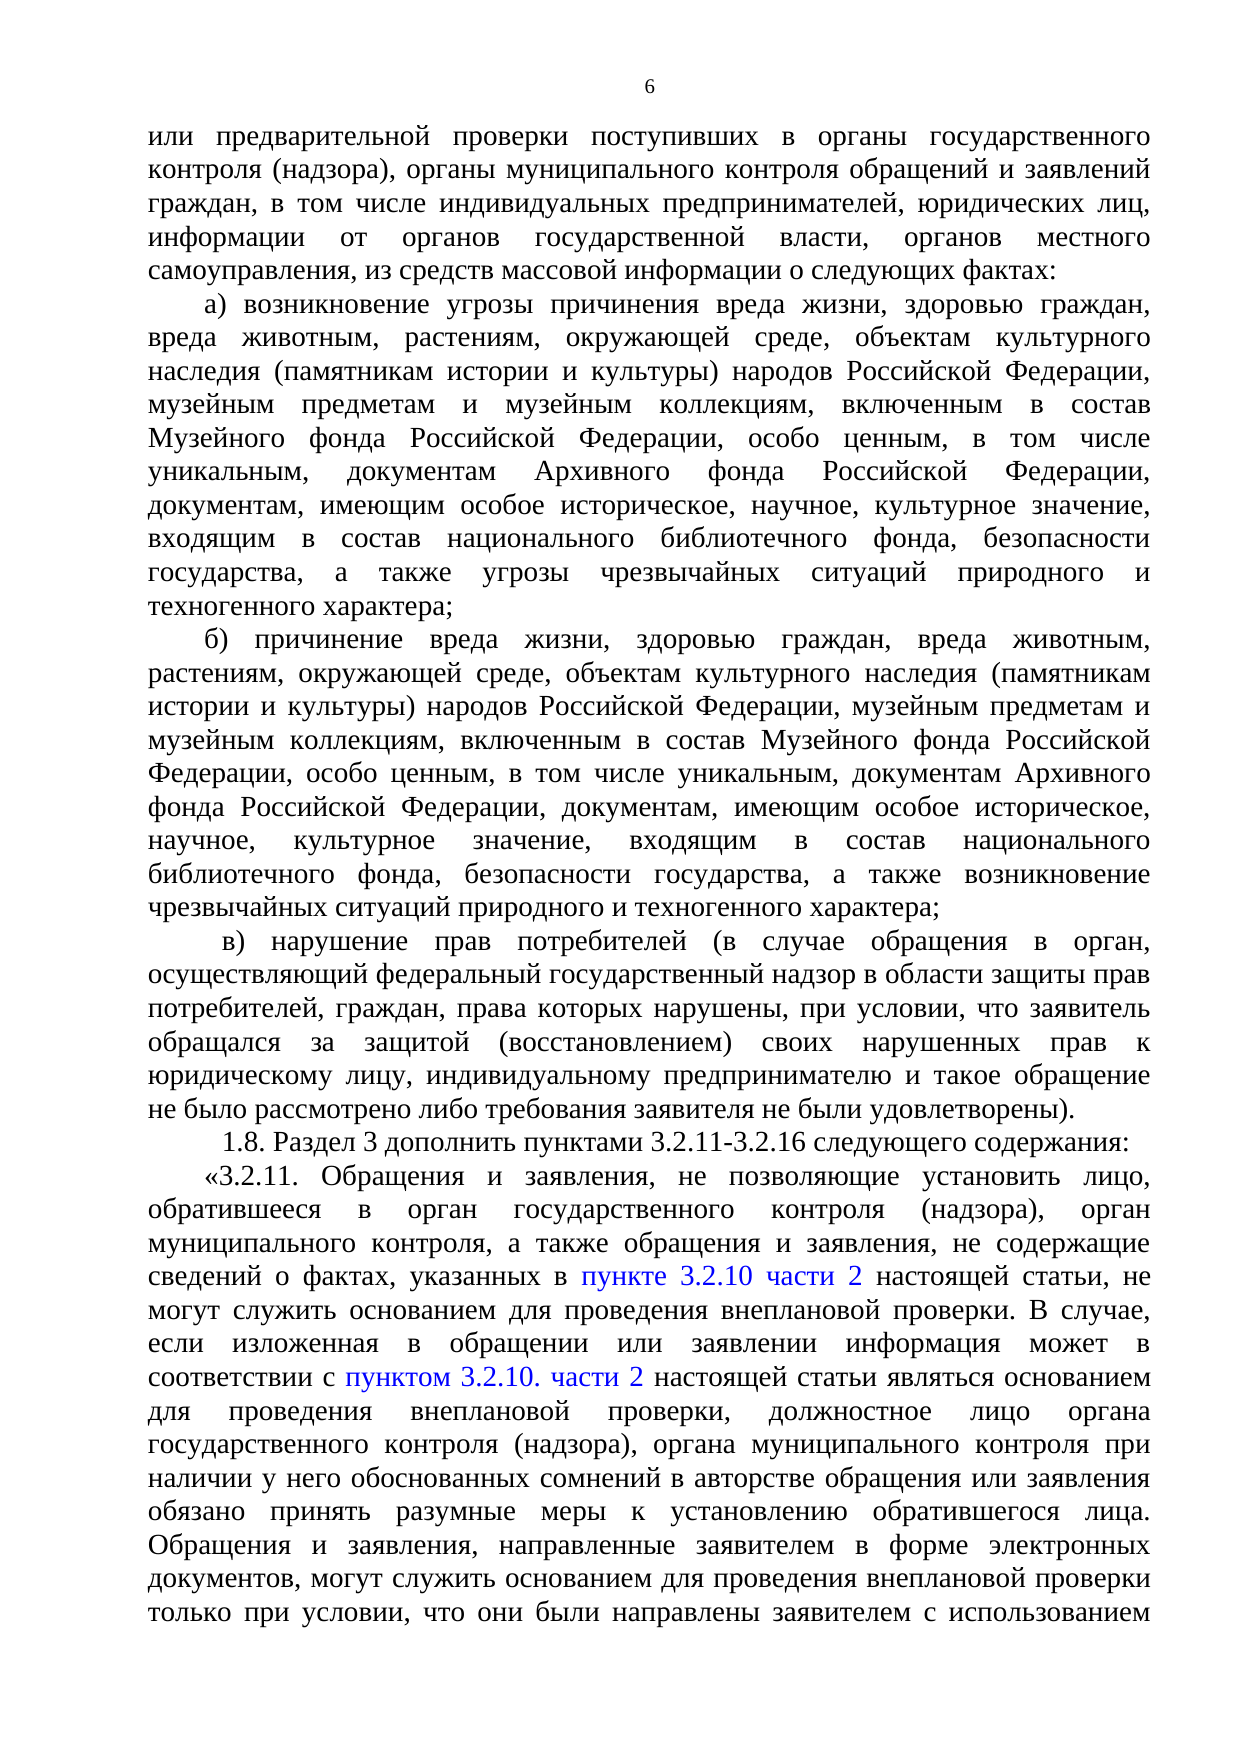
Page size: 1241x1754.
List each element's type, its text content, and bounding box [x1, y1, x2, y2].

text а) возникновение угрозы причинения вреда жизни, здоровью граждан, вреда животным, растениям, окружающей среде, объектам культурного наследия (памятникам истории и культуры) народов Российской Федерации, музейным предметам и музейным коллекциям, включенным в состав Музейного фонда Российской Федерации, особо ценным, в том числе уникальным, документам Архивного фонда Российской Федерации, документам, имеющим особое историческое, научное, культурное значение, входящим в состав национального библиотечного фонда, безопасности государства, а также угрозы чрезвычайных ситуаций природного и техногенного характера; [148, 286, 1152, 621]
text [148, 118, 1152, 286]
text 1.8. Раздел 3 дополнить пунктами 3.2.11-3.2.16 следующего содержания: [148, 1124, 1152, 1158]
text б) причинение вреда жизни, здоровью граждан, вреда животным, растениям, окружающей среде, объектам культурного наследия (памятникам истории и культуры) народов Российской Федерации, музейным предметам и музейным коллекциям, включенным в состав Музейного фонда Российской Федерации, особо ценным, в том числе уникальным, документам Архивного фонда Российской Федерации, документам, имеющим особое историческое, научное, культурное значение, входящим в состав национального библиотечного фонда, безопасности государства, а также возникновение чрезвычайных ситуаций природного и техногенного характера; [148, 621, 1152, 923]
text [148, 1158, 1152, 1627]
text в) нарушение прав потребителей (в случае обращения в орган, осуществляющий федеральный государственный надзор в области защиты прав потребителей, граждан, права которых нарушены, при условии, что заявитель обращался за защитой (восстановлением) своих нарушенных прав к юридическому лицу, индивидуальному предпринимателю и такое обращение не было рассмотрено либо требования заявителя не были удовлетворены). [148, 923, 1152, 1124]
